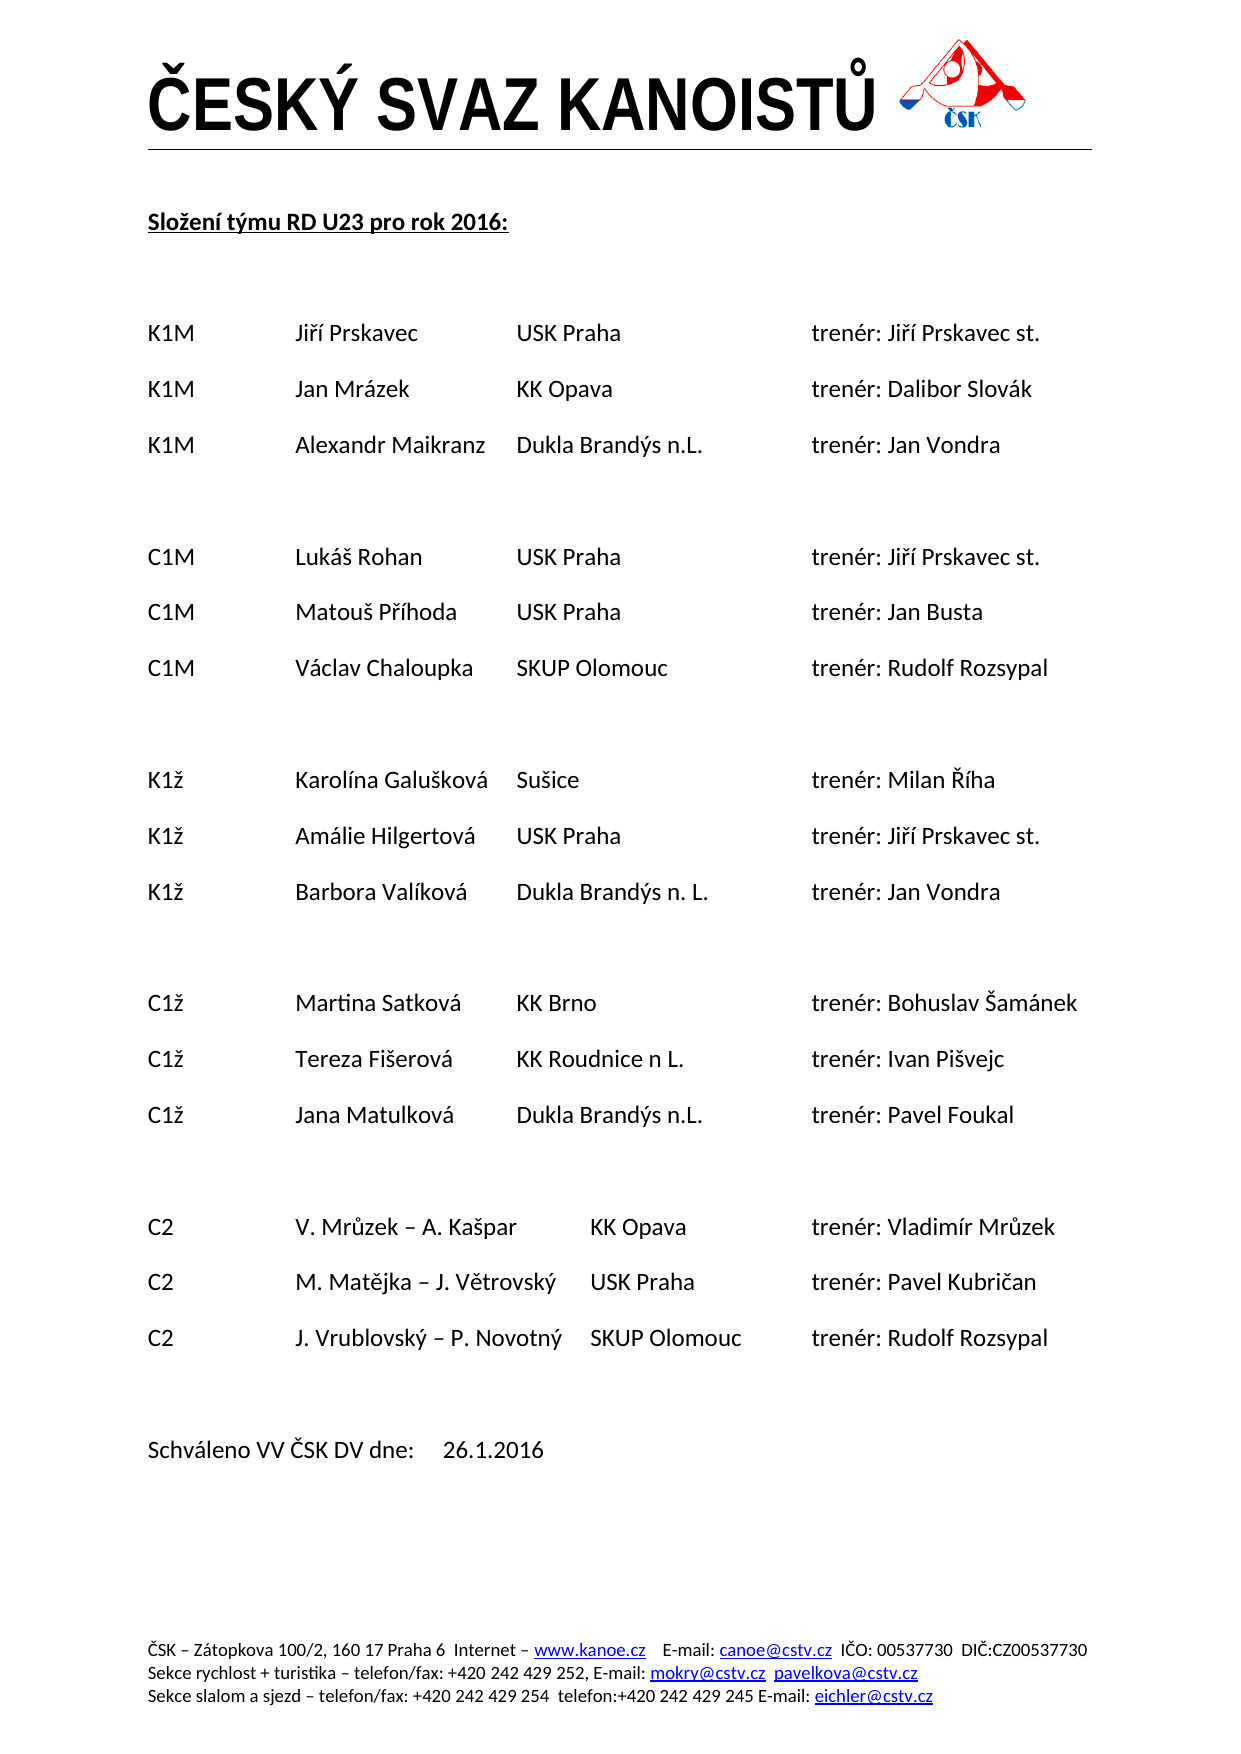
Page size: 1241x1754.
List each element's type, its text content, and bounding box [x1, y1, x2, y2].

text C2 J. Vrublovský – P. Novotný SKUP Olomouc trenér: Rudolf Rozsypal [148, 1322, 1092, 1353]
text K1M Alexandr Maikranz Dukla Brandýs n.L. trenér: Jan Vondra [148, 429, 1092, 459]
text C1M Václav Chaloupka SKUP Olomouc trenér: Rudolf Rozsypal [148, 652, 1092, 683]
text K1ž Amálie Hilgertová USK Praha trenér: Jiří Prskavec st. [148, 820, 1092, 850]
text C1M Lukáš Rohan USK Praha trenér: Jiří Prskavec st. [148, 541, 1092, 571]
text C1ž Jana Matulková Dukla Brandýs n.L. trenér: Pavel Foukal [148, 1099, 1092, 1129]
picture [896, 35, 1029, 131]
text C2 V. Mrůzek – A. Kašpar KK Opava trenér: Vladimír Mrůzek [148, 1211, 1092, 1241]
text K1ž Barbora Valíková Dukla Brandýs n. L. trenér: Jan Vondra [148, 876, 1092, 906]
text C2 M. Matějka – J. Větrovský USK Praha trenér: Pavel Kubričan [148, 1267, 1092, 1297]
text Schváleno VV ČSK DV dne: 26.1.2016 [148, 1434, 1092, 1464]
text K1M Jiří Prskavec USK Praha trenér: Jiří Prskavec st. [148, 317, 1092, 348]
text C1ž Martina Satková KK Brno trenér: Bohuslav Šamánek [148, 987, 1092, 1018]
text Složení týmu RD U23 pro rok 2016: [148, 206, 1092, 236]
text K1ž Karolína Galušková Sušice trenér: Milan Říha [148, 764, 1092, 794]
text K1M Jan Mrázek KK Opava trenér: Dalibor Slovák [148, 373, 1092, 404]
text C1ž Tereza Fišerová KK Roudnice n L. trenér: Ivan Pišvejc [148, 1043, 1092, 1074]
text C1M Matouš Příhoda USK Praha trenér: Jan Busta [148, 597, 1092, 627]
